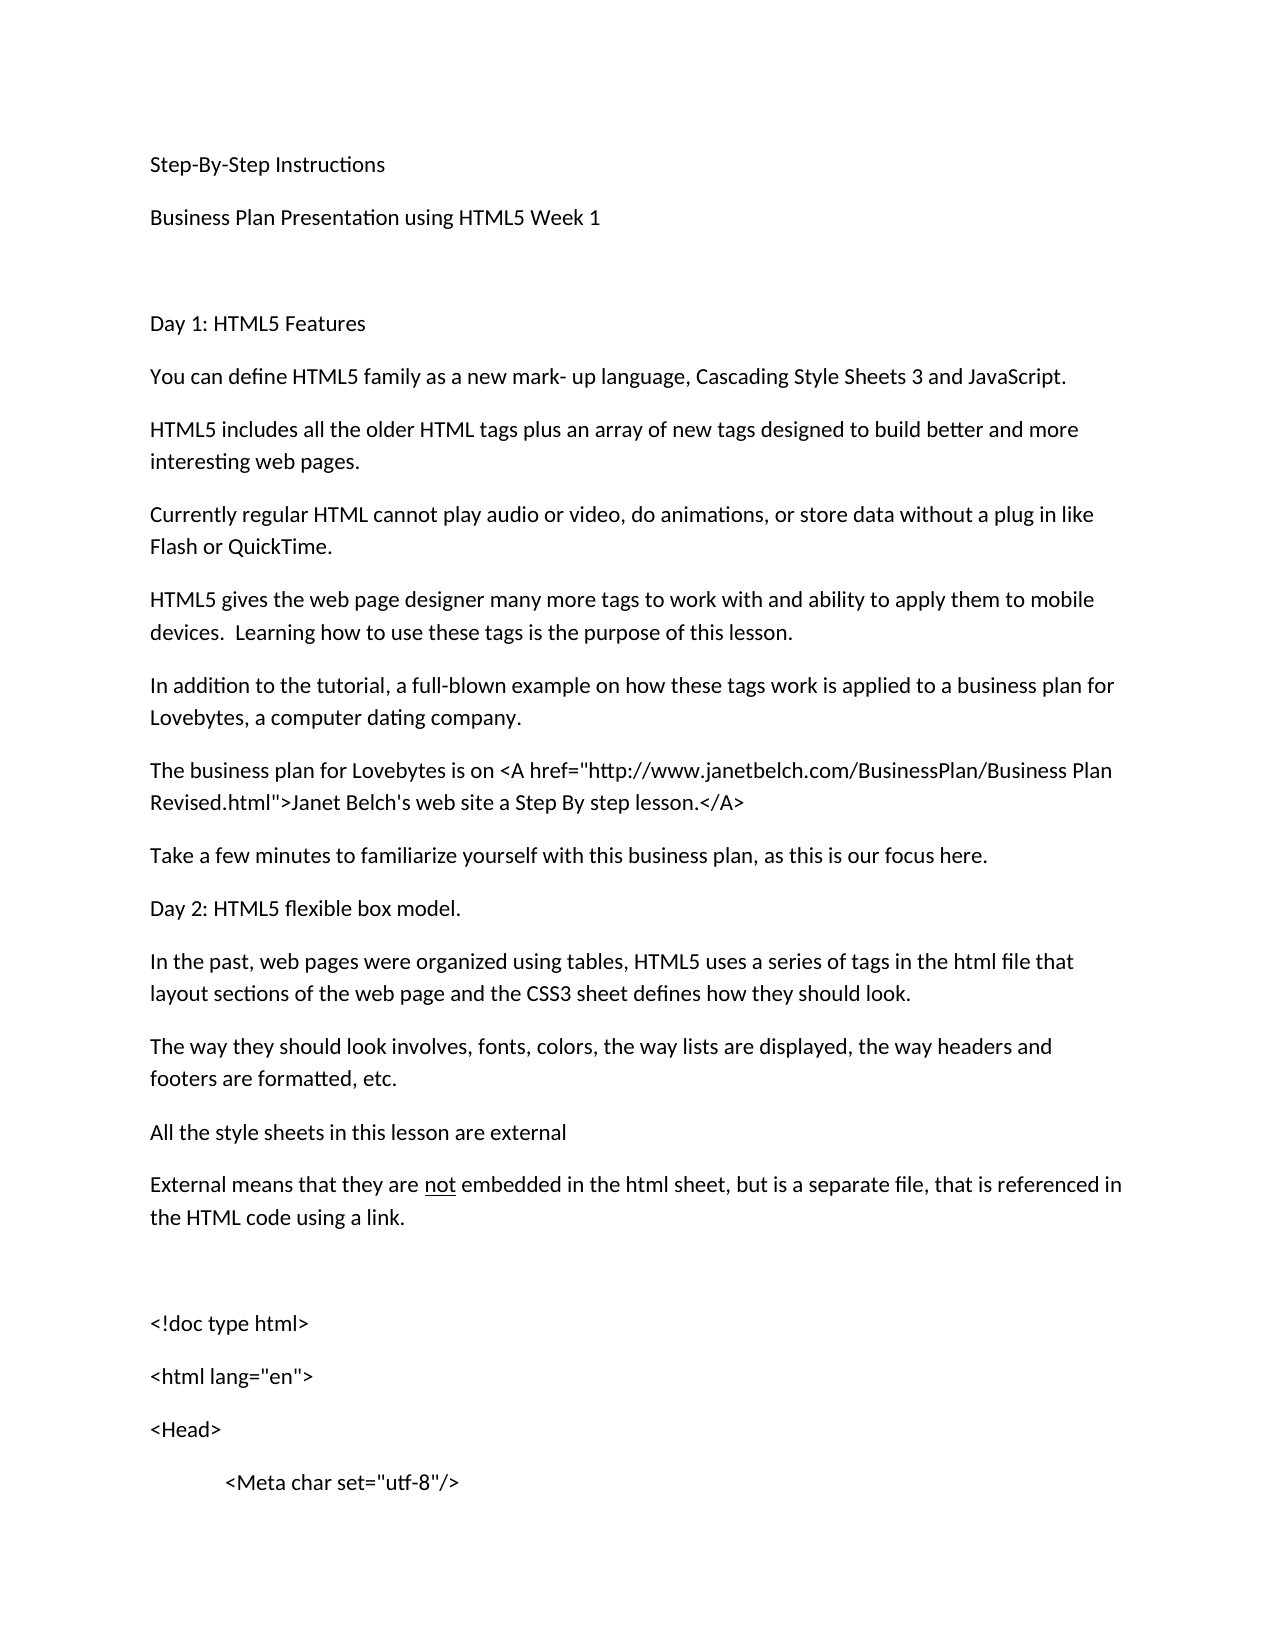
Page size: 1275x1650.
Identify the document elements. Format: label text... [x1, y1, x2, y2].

text Currently regular HTML cannot play audio or video, do animations, or store data without a plug in like Flash or QuickTime. [150, 500, 1125, 561]
text The way they should look involves, fonts, colors, the way lists are displayed, the way headers and footers are formatted, etc. [150, 1032, 1125, 1093]
text HTML5 gives the web page designer many more tags to work with and ability to apply them to mobile devices. Learning how to use these tags is the purpose of this lesson. [150, 586, 1125, 646]
text External means that they are not embedded in the html sheet, but is a separate file, that is referenced in the HTML code using a link. [150, 1171, 1125, 1231]
text Take a few minutes to familiarize yourself with this business plan, as this is our focus here. [150, 841, 1125, 869]
text The business plan for Lovebytes is on <A href="http://www.janetbelch.com/BusinessPlan/Business Plan Revised.html">Janet Belch's web site a Step By step lesson.</A> [150, 756, 1125, 816]
text Business Plan Presentation using HTML5 Week 1 [150, 203, 1125, 231]
text Day 1: HTML5 Features [150, 309, 1125, 337]
text Day 2: HTML5 flexible box model. [150, 894, 1125, 922]
text <html lang="en"> [150, 1362, 1125, 1390]
text All the style sheets in this lesson are external [150, 1118, 1125, 1146]
text <Meta char set="utf-8"/> [150, 1468, 1125, 1496]
text <!doc type html> [150, 1309, 1125, 1337]
text You can define HTML5 family as a new mark- up language, Cascading Style Sheets 3 and JavaScript. [150, 362, 1125, 390]
text In addition to the tutorial, a full-blown example on how these tags work is applied to a business plan for Lovebytes, a computer dating company. [150, 671, 1125, 731]
text HTML5 includes all the older HTML tags plus an array of new tags designed to build better and more interesting web pages. [150, 415, 1125, 475]
text <Head> [150, 1415, 1125, 1443]
text In the past, web pages were organized using tables, HTML5 uses a series of tags in the html file that layout sections of the web page and the CSS3 sheet defines how they should look. [150, 947, 1125, 1007]
text Step-By-Step Instructions [150, 150, 1125, 178]
